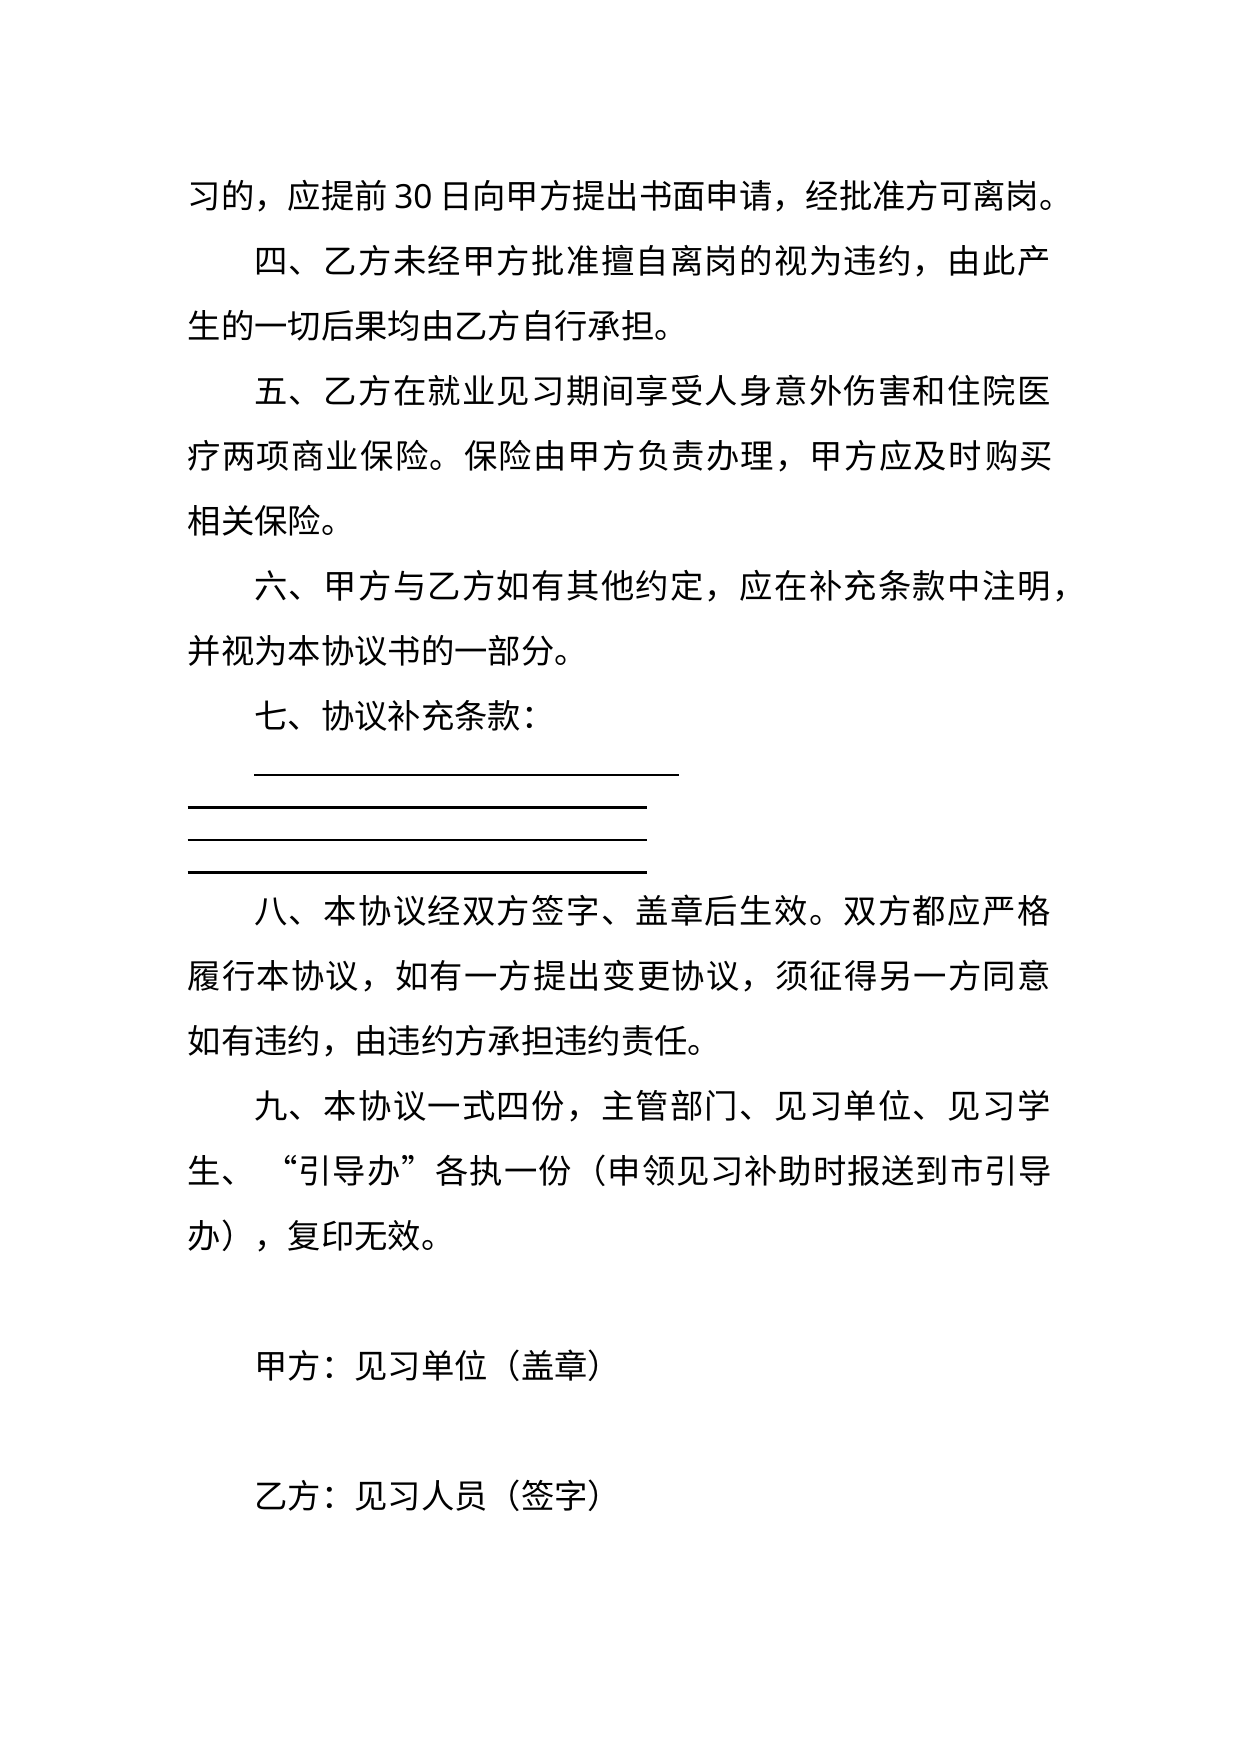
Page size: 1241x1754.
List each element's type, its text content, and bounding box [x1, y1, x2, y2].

text 八、本协议经双方签字、盖章后生效。双方都应严格履行本协议，如有一方提出变更协议，须征得另一方同意，如有违约，由违约方承担违约责任。 [187, 877, 1053, 1072]
text 甲方：见习单位（盖章） [187, 1332, 1053, 1397]
text 七、协议补充条款： [187, 682, 1053, 747]
text 六、甲方与乙方如有其他约定，应在补充条款中注明，并视为本协议书的一部分。 [187, 552, 1053, 682]
text 四、乙方未经甲方批准擅自离岗的视为违约，由此产生的一切后果均由乙方自行承担。 [187, 227, 1053, 357]
text 九、本协议一式四份，主管部门、见习单位、见习学生、 “引导办”各执一份（申领见习补助时报送到市引导办），复印无效。 [187, 1072, 1053, 1267]
text 五、乙方在就业见习期间享受人身意外伤害和住院医疗两项商业保险。保险由甲方负责办理，甲方应及时购买相关保险。 [187, 357, 1053, 552]
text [187, 162, 1053, 227]
text 乙方：见习人员（签字） [187, 1462, 1053, 1527]
